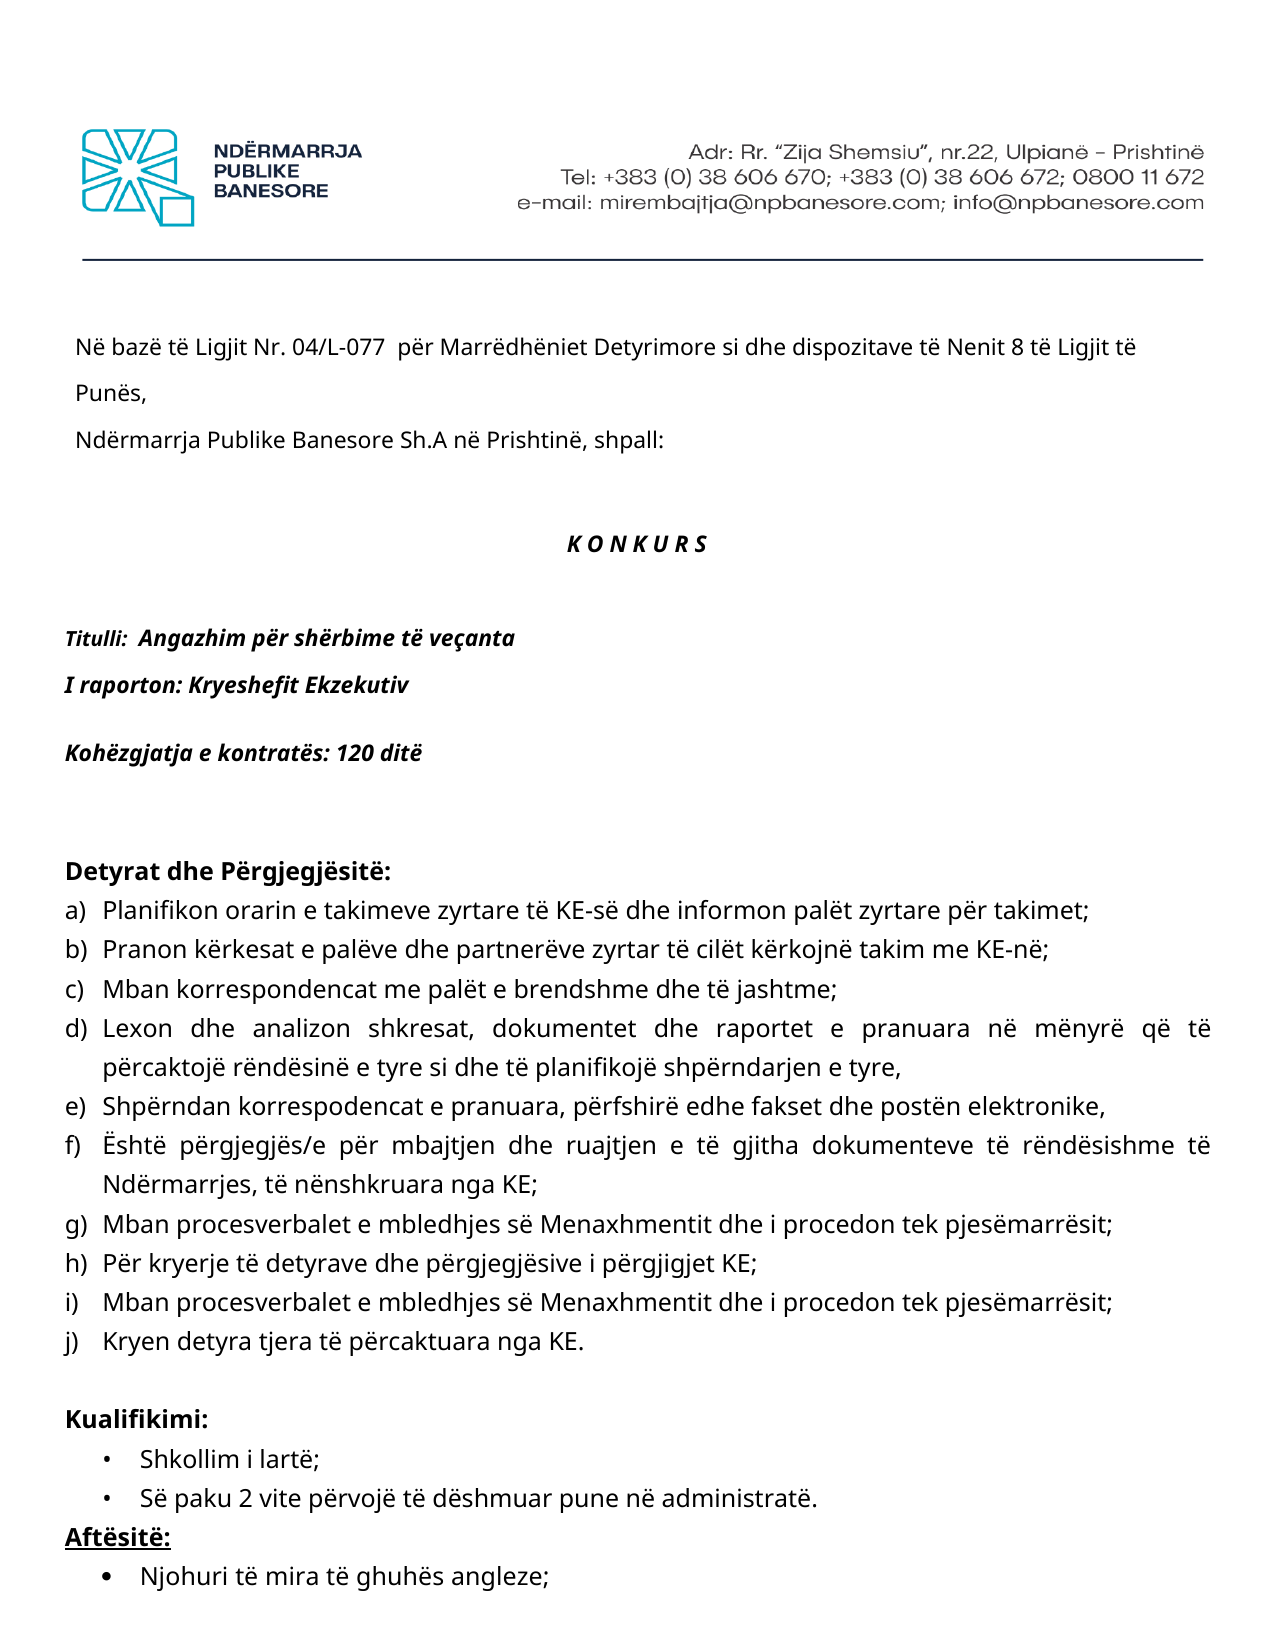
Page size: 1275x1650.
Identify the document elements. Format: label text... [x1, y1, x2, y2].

list Shkollim i lartë; [102, 1441, 1212, 1475]
list Njohuri të mira të ghuhës angleze; [102, 1559, 1212, 1593]
list Kryen detyra tjera të përcaktuara nga KE. [64, 1324, 1212, 1358]
text Ndërmarrja Publike Banesore Sh.A në Prishtinë, shpall: [75, 424, 1193, 455]
list Së paku 2 vite përvojë të dëshmuar pune në administratë. [102, 1480, 1212, 1514]
picture [75, 83, 1210, 272]
text Titulli: Angazhim për shërbime të veçanta [64, 622, 1212, 653]
list Mban procesverbalet e mbledhjes së Menaxhmentit dhe i procedon tek pjesëmarrësit; [64, 1284, 1212, 1319]
list Lexon dhe analizon shkresat, dokumentet dhe raportet e pranuara në mënyrë që të përcaktojë rëndësinë e tyre si dhe të planifikojë shpërndarjen e tyre, [64, 1010, 1212, 1084]
text I raporton: Kryeshefit Ekzekutiv [64, 669, 1212, 700]
list Pranon kërkesat e palëve dhe partnerëve zyrtar të cilët kërkojnë takim me KE-në; [64, 932, 1212, 966]
subtitle K O N K U R S [491, 528, 784, 559]
text Detyrat dhe Përgjegjësitë: [64, 854, 1212, 888]
list Planifikon orarin e takimeve zyrtare të KE-së dhe informon palët zyrtare për takimet; [64, 893, 1212, 927]
text Në bazë të Ligjit Nr. 04/L-077 për Marrëdhëniet Detyrimore si dhe dispozitave të Nenit 8 të Ligjit të Punës, [75, 330, 1193, 408]
text Kualifikimi: [64, 1402, 1212, 1436]
text Kohëzgjatja e kontratës: 120 ditë [64, 736, 1212, 768]
list Është përgjegjës/e për mbajtjen dhe ruajtjen e të gjitha dokumenteve të rëndësishme të Ndërmarrjes, të nënshkruara nga KE; [64, 1128, 1212, 1201]
list Mban korrespondencat me palët e brendshme dhe të jashtme; [64, 971, 1212, 1005]
list Për kryerje të detyrave dhe përgjegjësive i përgjigjet KE; [64, 1245, 1212, 1279]
text Aftësitë: [64, 1519, 1212, 1554]
list Mban procesverbalet e mbledhjes së Menaxhmentit dhe i procedon tek pjesëmarrësit; [64, 1206, 1212, 1240]
list Shpërndan korrespodencat e pranuara, përfshirë edhe fakset dhe postën elektronike, [64, 1089, 1212, 1123]
